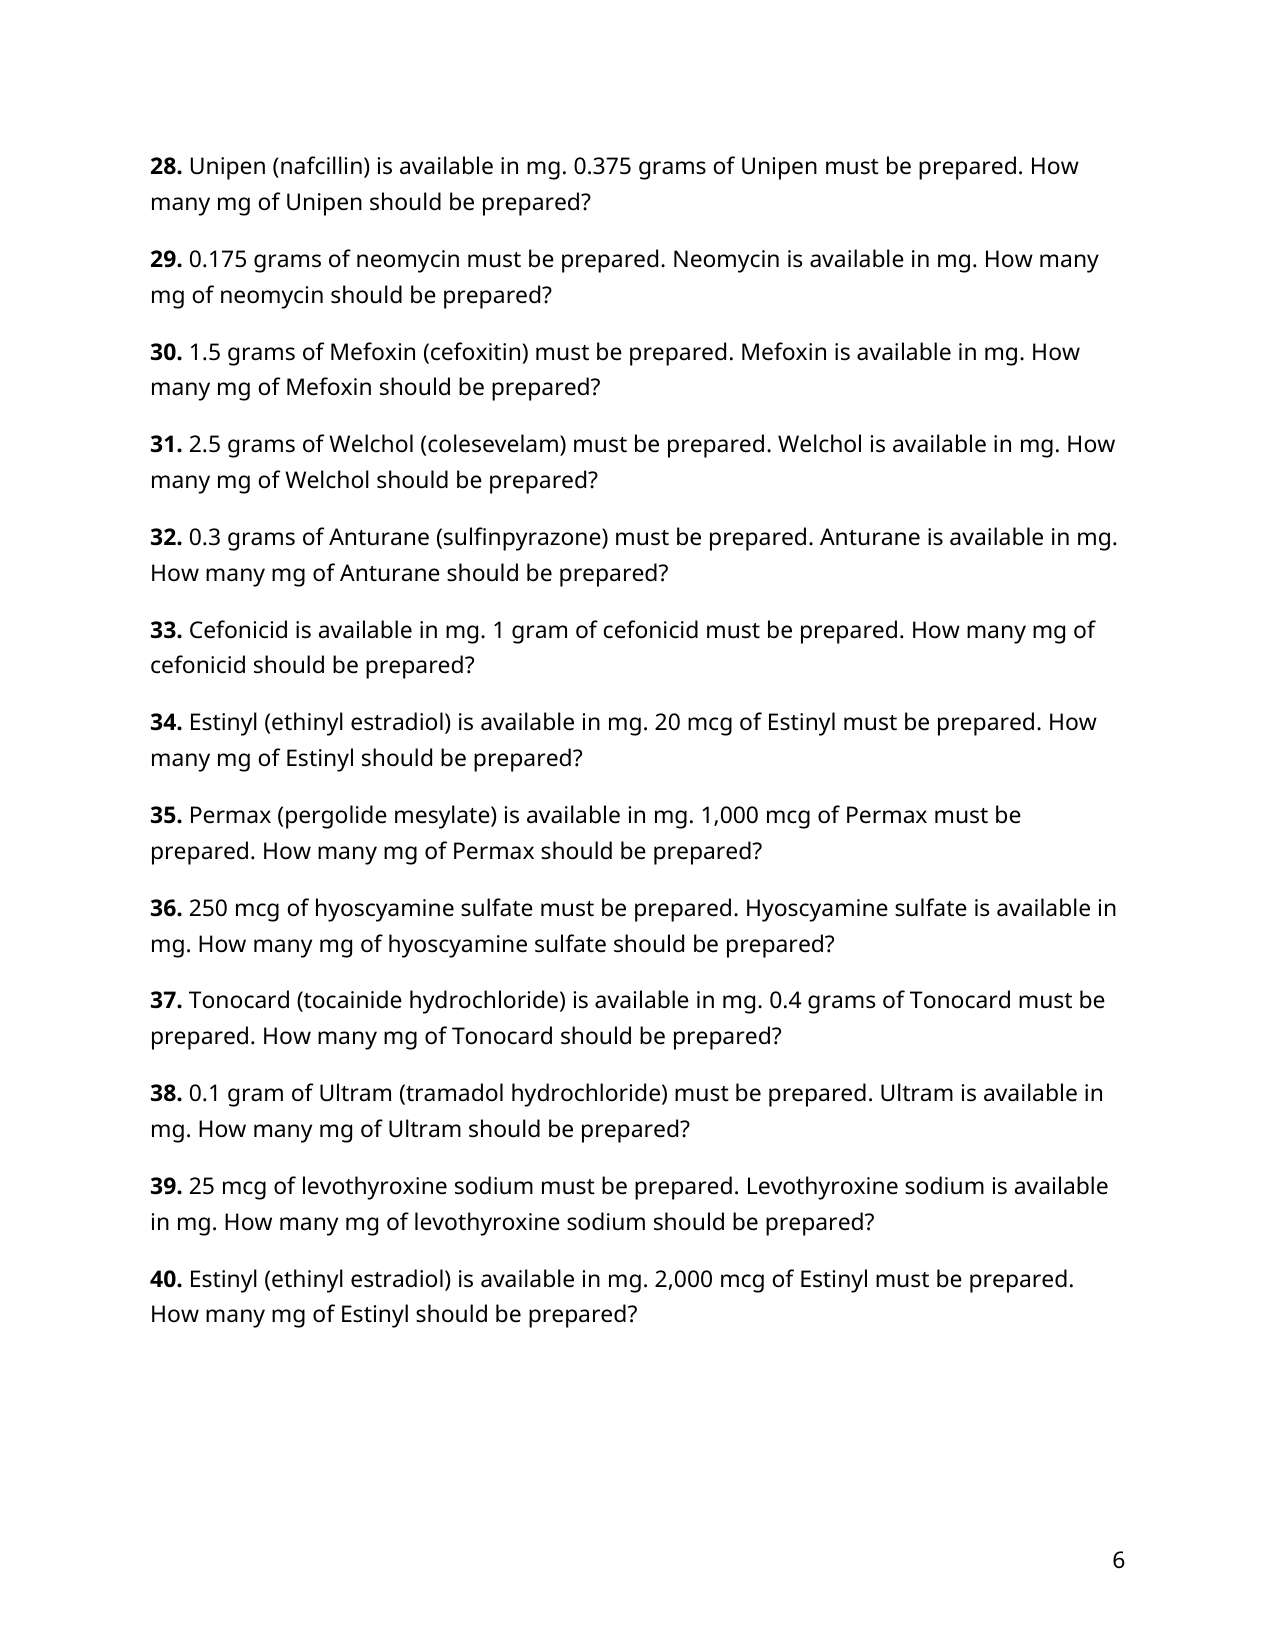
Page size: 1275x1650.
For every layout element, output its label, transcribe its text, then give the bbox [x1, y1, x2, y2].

text 40. Estinyl (ethinyl estradiol) is available in mg. 2,000 mcg of Estinyl must be prepared. How many mg of Estinyl should be prepared? [150, 1262, 1125, 1330]
text 33. Cefonicid is available in mg. 1 gram of cefonicid must be prepared. How many mg of cefonicid should be prepared? [150, 613, 1125, 681]
text 37. Tonocard (tocainide hydrochloride) is available in mg. 0.4 grams of Tonocard must be prepared. How many mg of Tonocard should be prepared? [150, 984, 1125, 1052]
text 28. Unipen (nafcillin) is available in mg. 0.375 grams of Unipen must be prepared. How many mg of Unipen should be prepared? [150, 150, 1125, 217]
text 36. 250 mcg of hyoscyamine sulfate must be prepared. Hyoscyamine sulfate is available in mg. How many mg of hyoscyamine sulfate should be prepared? [150, 892, 1125, 959]
text 38. 0.1 gram of Ultram (tramadol hydrochloride) must be prepared. Ultram is available in mg. How many mg of Ultram should be prepared? [150, 1077, 1125, 1144]
text 35. Permax (pergolide mesylate) is available in mg. 1,000 mcg of Permax must be prepared. How many mg of Permax should be prepared? [150, 799, 1125, 866]
text 30. 1.5 grams of Mefoxin (cefoxitin) must be prepared. Mefoxin is available in mg. How many mg of Mefoxin should be prepared? [150, 335, 1125, 403]
text 34. Estinyl (ethinyl estradiol) is available in mg. 20 mcg of Estinyl must be prepared. How many mg of Estinyl should be prepared? [150, 706, 1125, 773]
text 32. 0.3 grams of Anturane (sulfinpyrazone) must be prepared. Anturane is available in mg. How many mg of Anturane should be prepared? [150, 521, 1125, 588]
text 39. 25 mcg of levothyroxine sodium must be prepared. Levothyroxine sodium is available in mg. How many mg of levothyroxine sodium should be prepared? [150, 1170, 1125, 1237]
text 31. 2.5 grams of Welchol (colesevelam) must be prepared. Welchol is available in mg. How many mg of Welchol should be prepared? [150, 428, 1125, 495]
text 29. 0.175 grams of neomycin must be prepared. Neomycin is available in mg. How many mg of neomycin should be prepared? [150, 243, 1125, 310]
